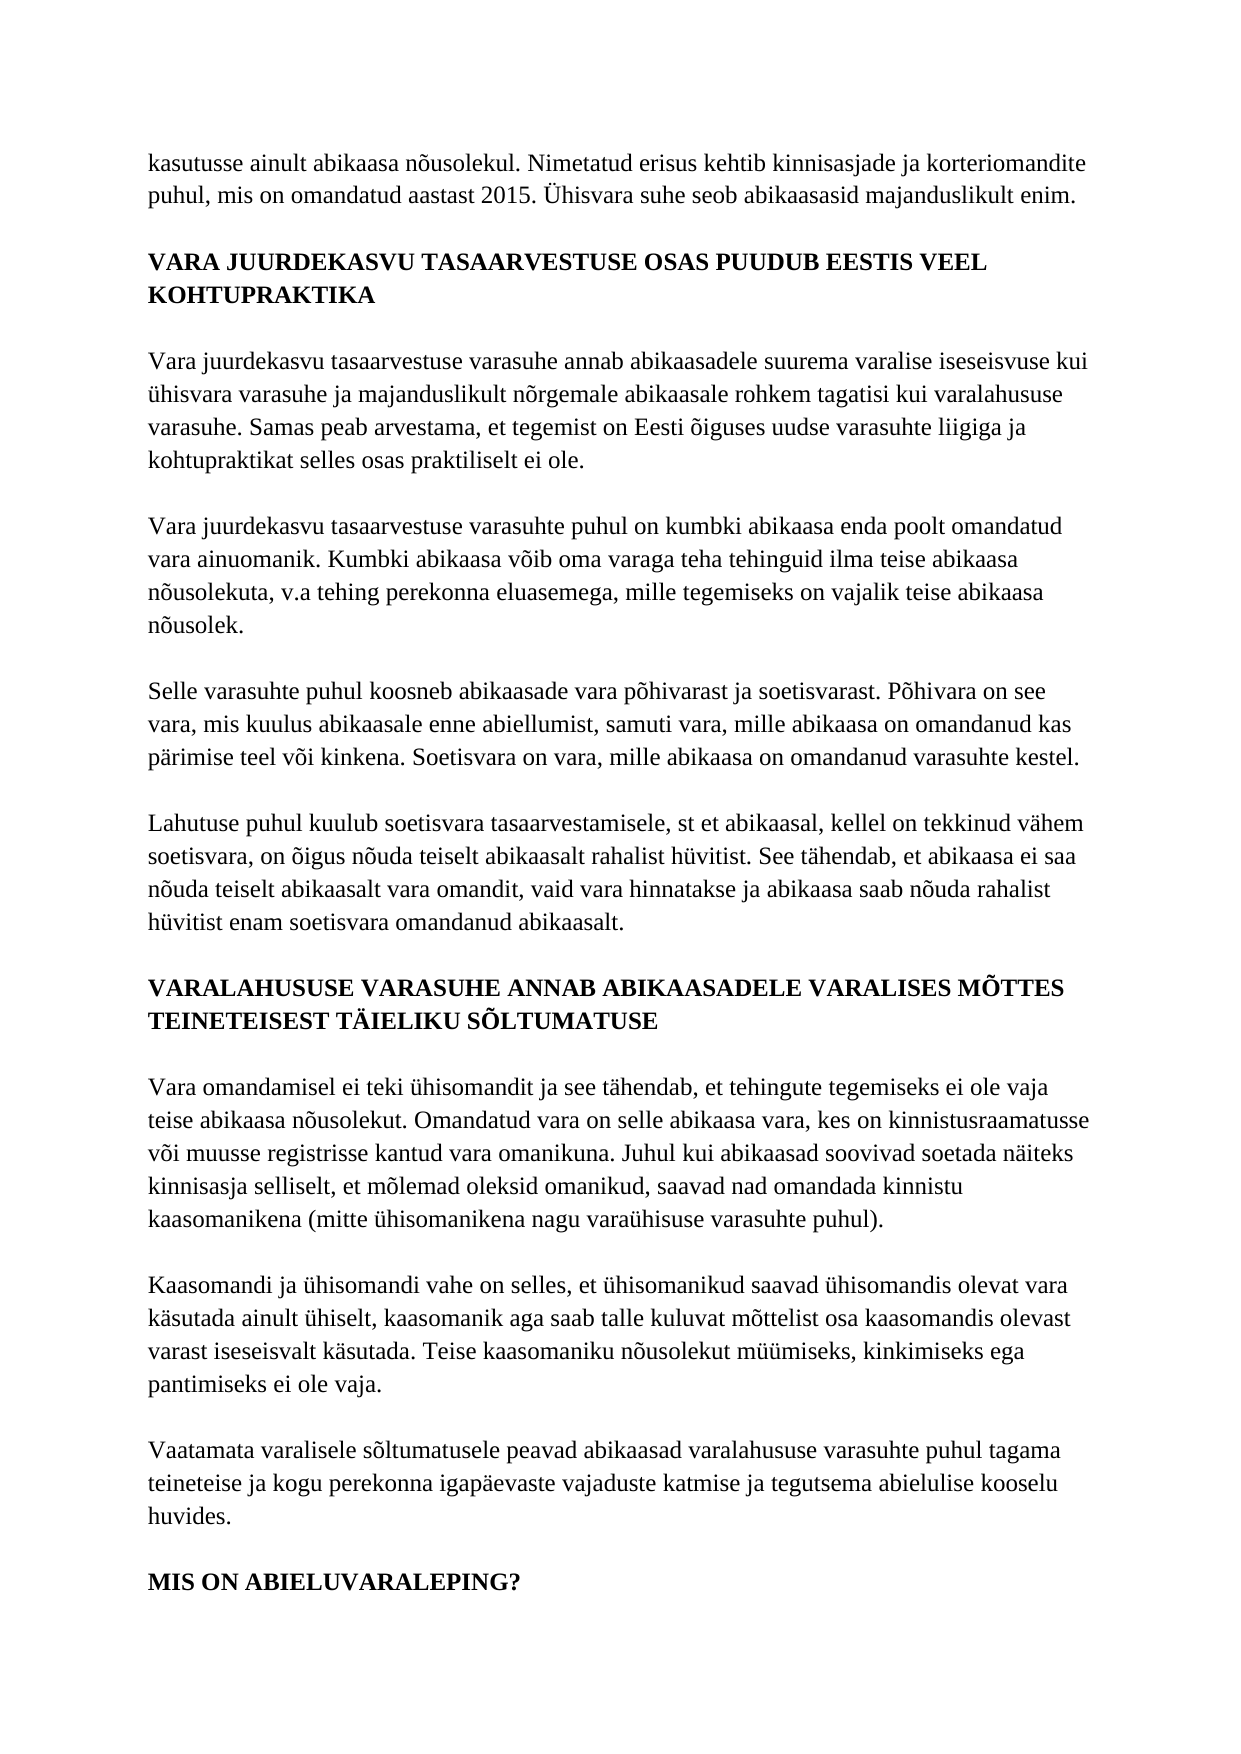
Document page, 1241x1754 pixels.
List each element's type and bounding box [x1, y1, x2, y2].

text [148, 148, 1093, 1596]
